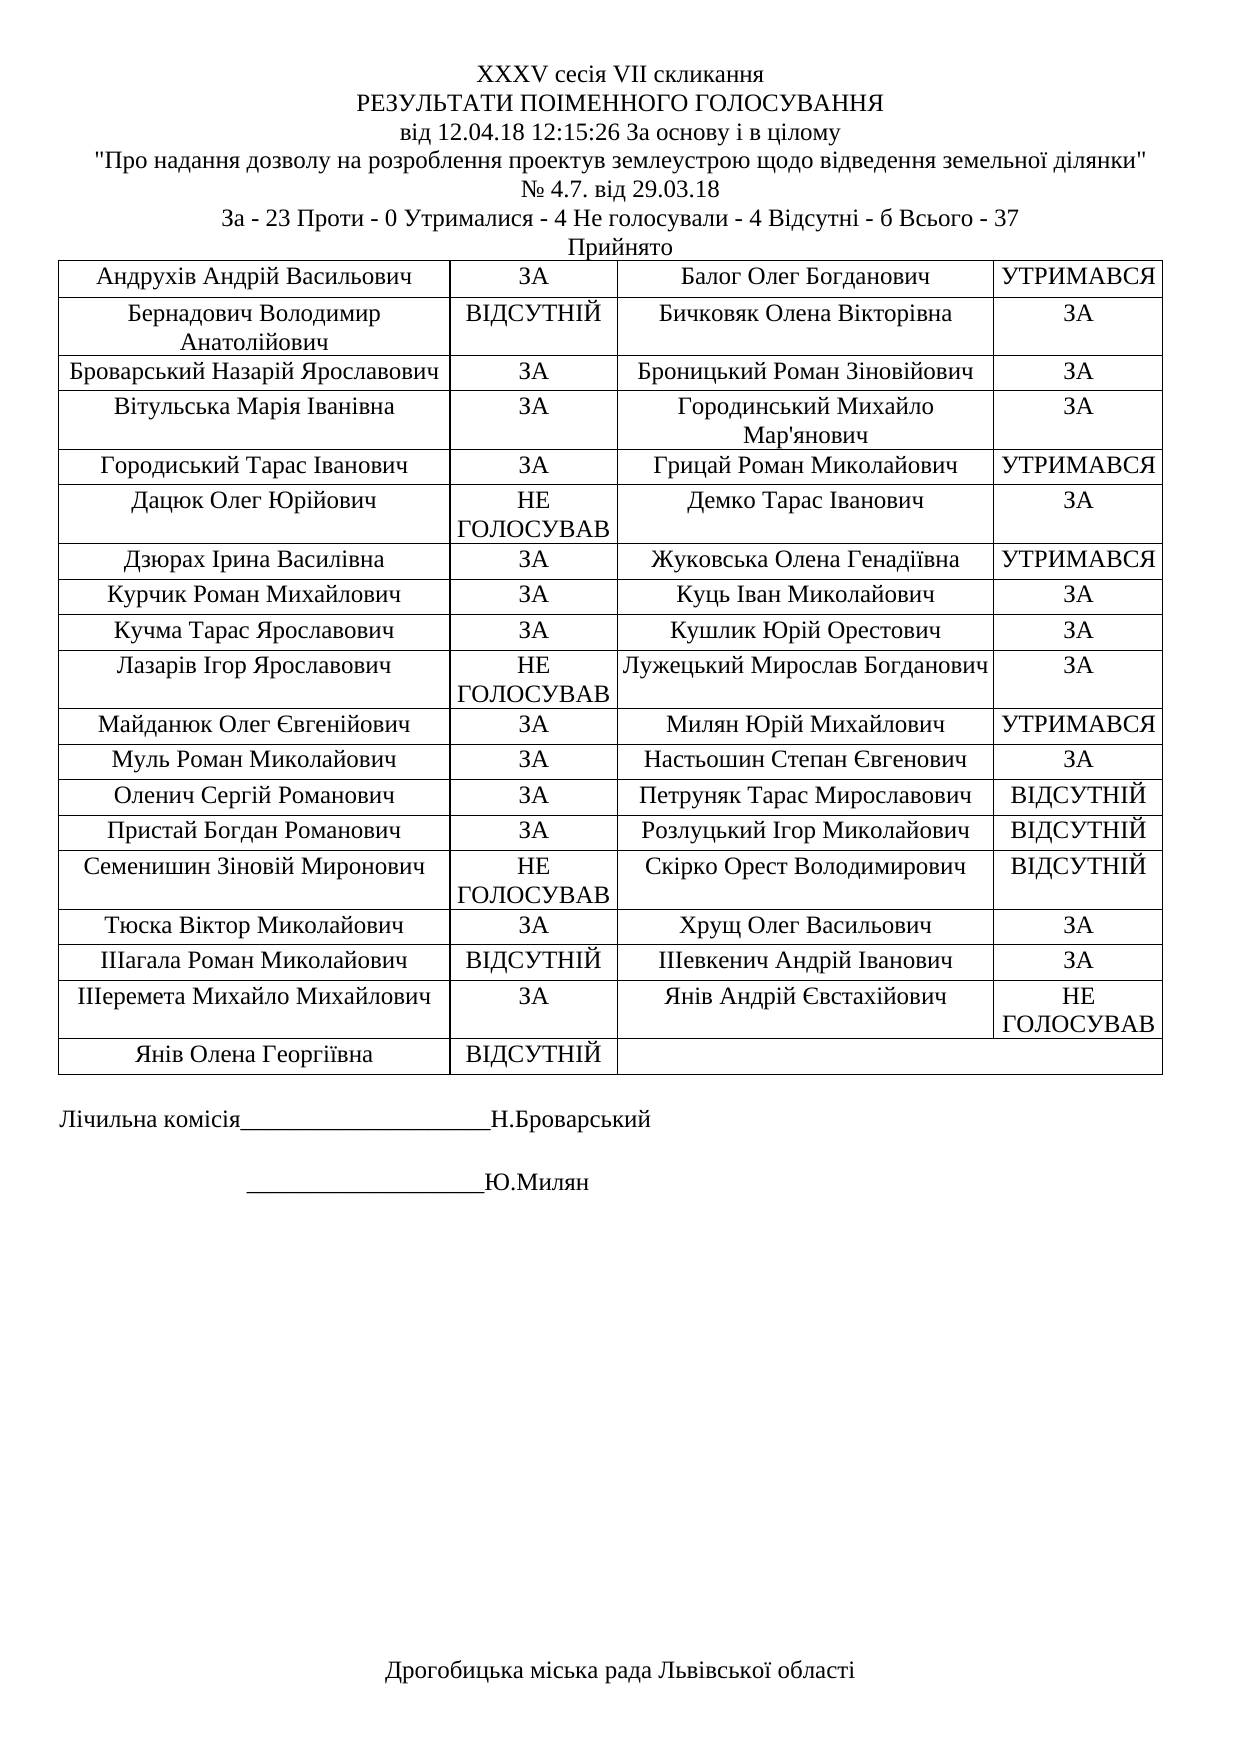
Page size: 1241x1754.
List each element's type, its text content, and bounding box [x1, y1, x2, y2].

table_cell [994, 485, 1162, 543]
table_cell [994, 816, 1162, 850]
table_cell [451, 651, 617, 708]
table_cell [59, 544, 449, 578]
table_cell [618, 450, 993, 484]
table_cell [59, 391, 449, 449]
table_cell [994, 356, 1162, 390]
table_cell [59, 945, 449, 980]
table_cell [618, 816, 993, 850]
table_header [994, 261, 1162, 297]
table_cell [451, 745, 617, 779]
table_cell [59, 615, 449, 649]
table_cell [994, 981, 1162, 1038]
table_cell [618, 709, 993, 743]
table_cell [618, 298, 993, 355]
text Лічильна комісія____________________Н.Броварський [59, 1104, 1181, 1133]
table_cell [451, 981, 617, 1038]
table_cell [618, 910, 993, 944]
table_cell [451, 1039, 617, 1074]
text Прийнято [59, 232, 1181, 260]
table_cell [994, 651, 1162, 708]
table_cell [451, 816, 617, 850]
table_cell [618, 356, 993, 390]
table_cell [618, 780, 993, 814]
text XXXV сесія VII скликання [59, 59, 1181, 88]
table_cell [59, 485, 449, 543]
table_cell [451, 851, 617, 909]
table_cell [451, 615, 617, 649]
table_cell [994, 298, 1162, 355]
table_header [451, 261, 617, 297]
text "Про надання дозволу на розроблення проектув землеустрою щодо відведення земельної ділянки" [59, 145, 1181, 174]
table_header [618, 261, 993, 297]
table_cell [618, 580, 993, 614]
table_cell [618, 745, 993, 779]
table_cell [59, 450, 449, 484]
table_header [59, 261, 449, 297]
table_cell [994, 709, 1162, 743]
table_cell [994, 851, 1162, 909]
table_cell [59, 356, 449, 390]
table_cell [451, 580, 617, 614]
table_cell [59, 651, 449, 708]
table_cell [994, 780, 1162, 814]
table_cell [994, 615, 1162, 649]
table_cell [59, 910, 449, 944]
text ___________________Ю.Милян [59, 1167, 1181, 1196]
text № 4.7. від 29.03.18 [59, 174, 1181, 203]
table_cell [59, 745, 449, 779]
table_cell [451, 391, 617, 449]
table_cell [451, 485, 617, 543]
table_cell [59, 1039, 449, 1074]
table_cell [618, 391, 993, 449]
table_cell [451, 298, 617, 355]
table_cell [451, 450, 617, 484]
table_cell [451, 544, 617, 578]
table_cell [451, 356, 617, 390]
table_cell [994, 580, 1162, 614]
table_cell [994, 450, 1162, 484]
text РЕЗУЛЬТАТИ ПОІМЕННОГО ГОЛОСУВАННЯ [59, 88, 1181, 117]
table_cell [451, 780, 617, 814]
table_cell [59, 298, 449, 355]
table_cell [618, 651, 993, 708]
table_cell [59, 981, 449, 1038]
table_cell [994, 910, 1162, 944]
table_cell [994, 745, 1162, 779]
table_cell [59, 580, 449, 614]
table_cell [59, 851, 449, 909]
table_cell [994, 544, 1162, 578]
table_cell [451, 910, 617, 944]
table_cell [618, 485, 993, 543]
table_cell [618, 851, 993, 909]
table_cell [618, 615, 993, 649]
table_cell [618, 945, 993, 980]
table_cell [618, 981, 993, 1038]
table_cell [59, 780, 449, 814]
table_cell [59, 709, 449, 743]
text від 12.04.18 12:15:26 За основу і в цілому [59, 117, 1181, 145]
text За - 23 Проти - 0 Утрималися - 4 Не голосували - 4 Відсутні - б Всього - 37 [59, 203, 1181, 232]
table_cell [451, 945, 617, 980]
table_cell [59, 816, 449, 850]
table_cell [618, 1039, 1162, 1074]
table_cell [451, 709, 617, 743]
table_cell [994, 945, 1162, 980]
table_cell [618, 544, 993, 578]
text Дрогобицька міська рада Львівської області [59, 1656, 1181, 1684]
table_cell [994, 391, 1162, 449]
